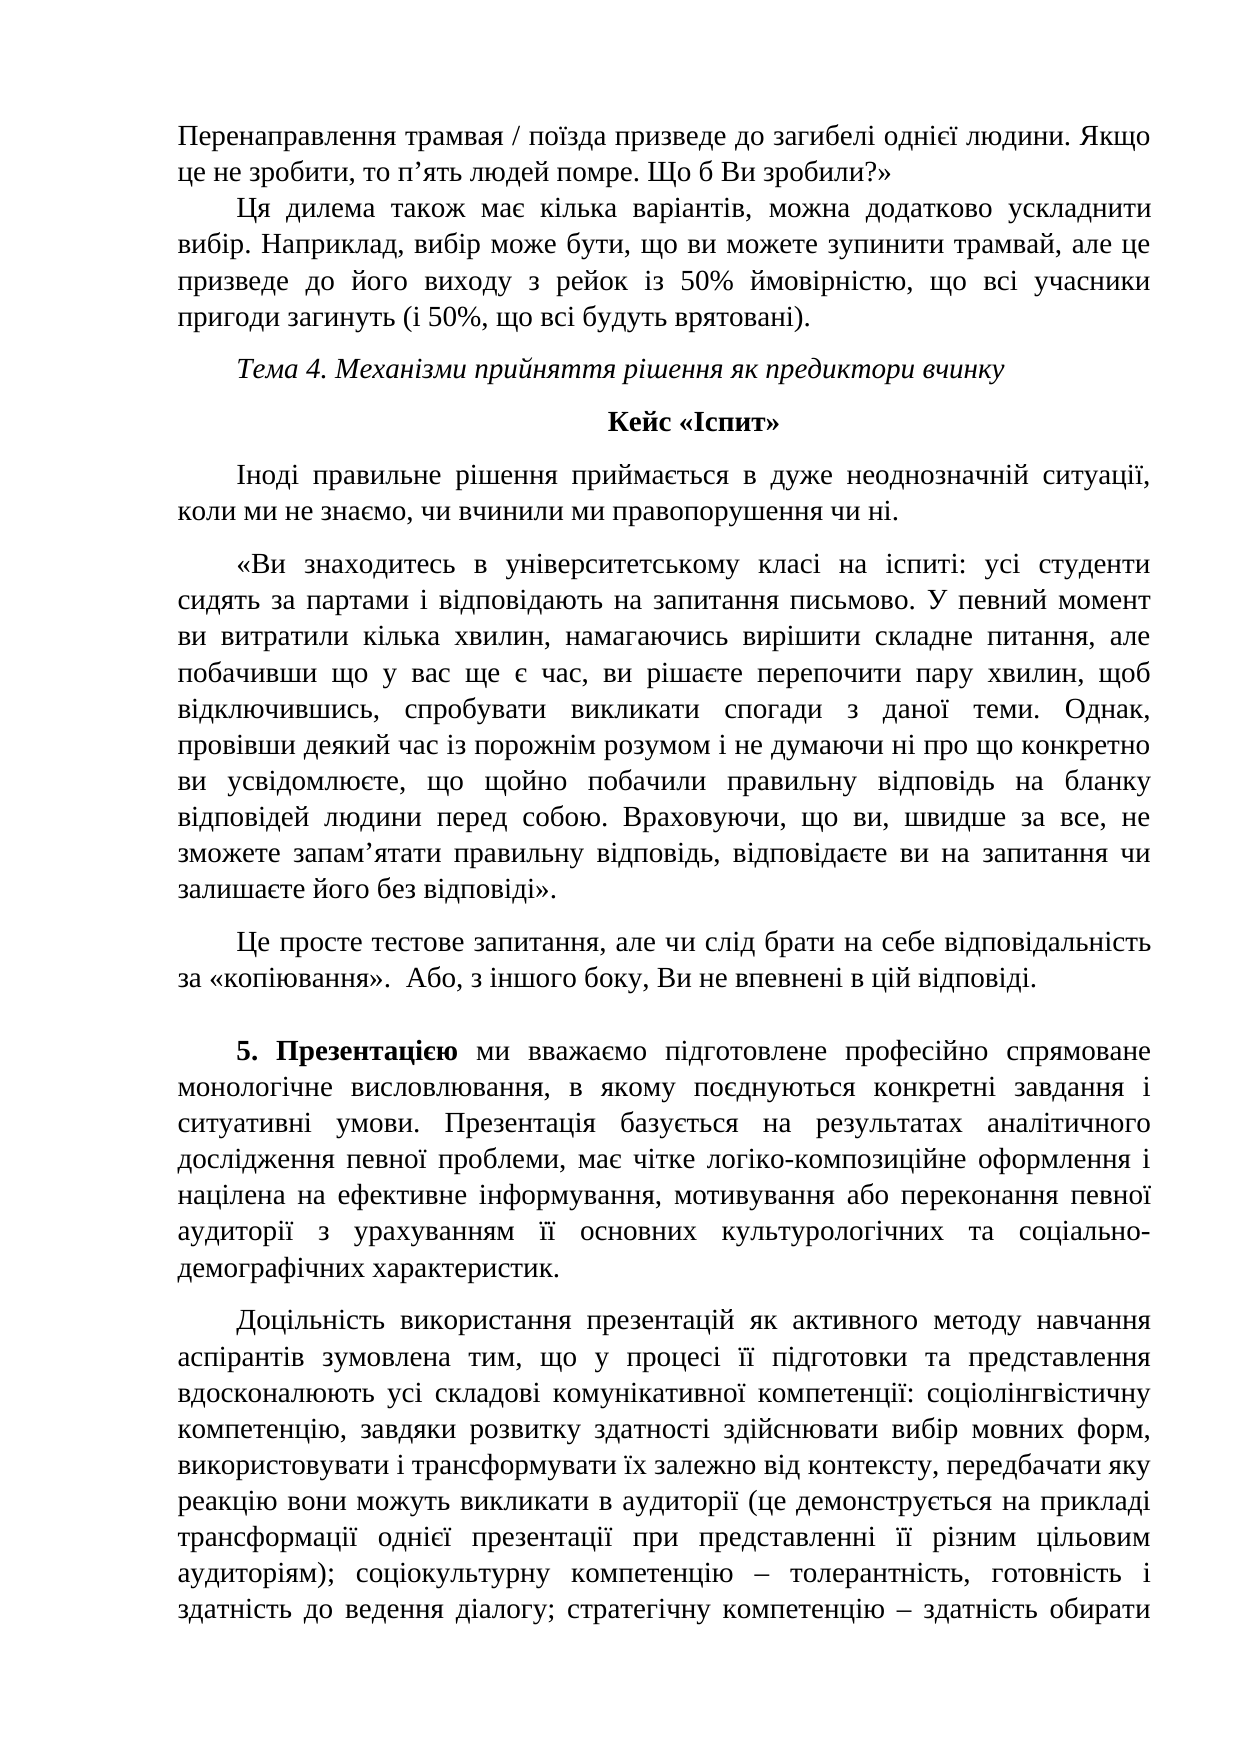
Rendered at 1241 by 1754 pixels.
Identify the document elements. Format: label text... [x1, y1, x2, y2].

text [177, 1302, 1152, 1625]
text Тема 4. Механізми прийняття рішення як предиктори вчинку [177, 352, 1152, 385]
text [177, 118, 1152, 188]
text Іноді правильне рішення приймається в дуже неоднозначній ситуації, коли ми не знаємо, чи вчинили ми правопорушення чи ні. [177, 457, 1152, 527]
text Це просте тестове запитання, але чи слід брати на себе відповідальність за «копіювання». Або, з іншого боку, Ви не впевнені в цій відповіді. [177, 924, 1152, 994]
text «Ви знаходитесь в університетському класі на іспиті: усі студенти сидять за партами і відповідають на запитання письмово. У певний момент ви витратили кілька хвилин, намагаючись вирішити складне питання, але побачивши що у вас ще є час, ви рішаєте перепочити пару хвилин, щоб відключившись, спробувати викликати спогади з даної теми. Однак, провівши деякий час із порожнім розумом і не думаючи ні про що конкретно ви усвідомлюєте, що щойно побачили правильну відповідь на бланку відповідей людини перед собою. Враховуючи, що ви, швидше за все, не зможете запам’ятати правильну відповідь, відповідаєте ви на запитання чи залишаєте його без відповіді». [177, 546, 1152, 905]
text Ця дилема також має кілька варіантів, можна додатково ускладнити вибір. Наприклад, вибір може бути, що ви можете зупинити трамвай, але це призведе до його виходу з рейок із 50% ймовірністю, що всі учасники пригоди загинуть (і 50%, що всі будуть врятовані). [177, 190, 1152, 332]
text Кейс «Іспит» [177, 404, 1152, 438]
text 5. Презентацією ми вважаємо підготовлене професійно спрямоване монологічне висловлювання, в якому поєднуються конкретні завдання і ситуативні умови. Презентація базується на результатах аналітичного дослідження певної проблеми, має чітке логіко-композиційне оформлення і націлена на ефективне інформування, мотивування або переконання певної аудиторії з урахуванням її основних культурологічних та соціально-демографічних характеристик. [177, 1033, 1152, 1283]
